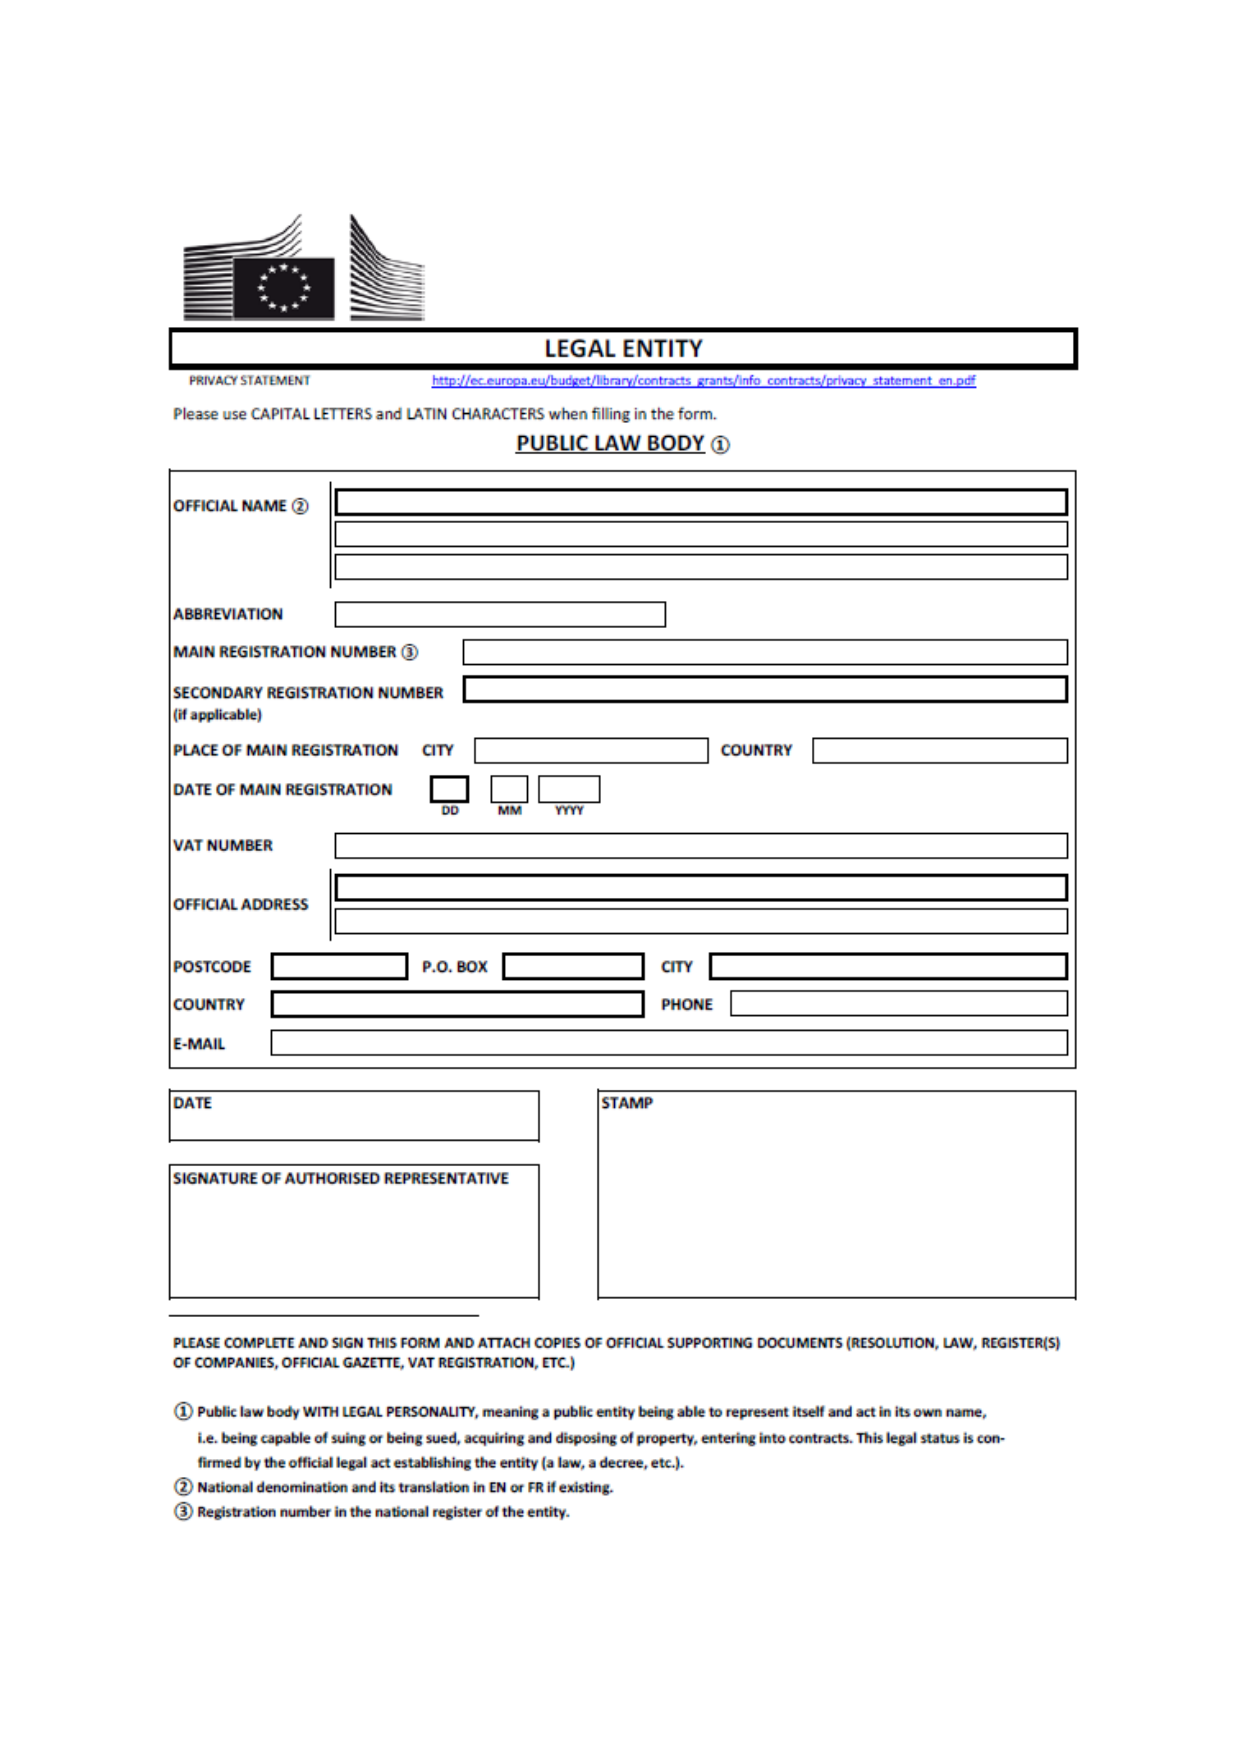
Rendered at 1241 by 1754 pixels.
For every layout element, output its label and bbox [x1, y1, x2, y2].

picture [136, 188, 1109, 1532]
